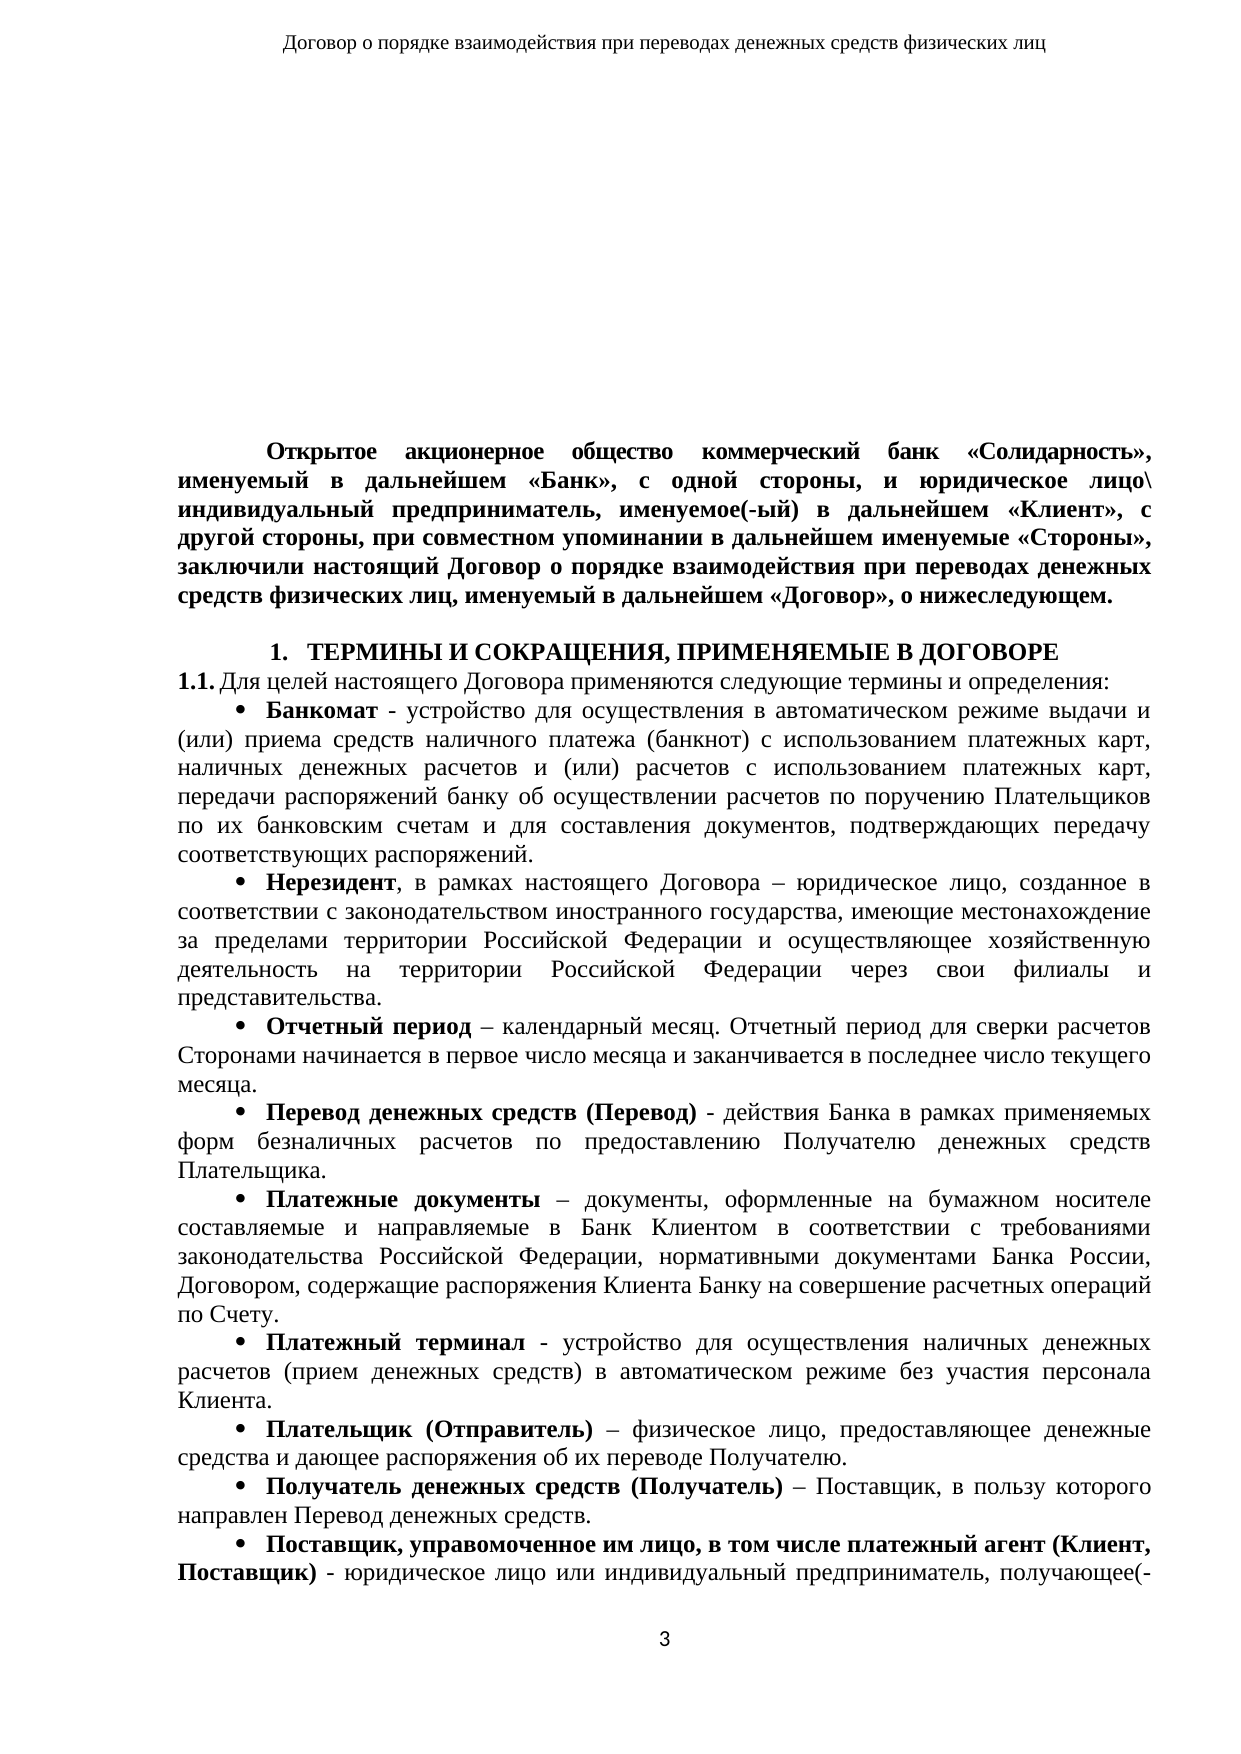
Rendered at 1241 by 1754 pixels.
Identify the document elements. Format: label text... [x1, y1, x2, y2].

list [177, 1529, 1152, 1586]
list Плательщик (Отправитель) – физическое лицо, предоставляющее денежные средства и дающее распоряжения об их переводе Получателю. [177, 1414, 1152, 1471]
list Банкомат - устройство для осуществления в автоматическом режиме выдачи и (или) приема средств наличного платежа (банкнот) с использованием платежных карт, наличных денежных расчетов и (или) расчетов с использованием платежных карт, передачи распоряжений банку об осуществлении расчетов по поручению Плательщиков по их банковским счетам и для составления документов, подтверждающих передачу соответствующих распоряжений. [177, 695, 1152, 867]
list Нерезидент, в рамках настоящего Договора – юридическое лицо, созданное в соответствии с законодательством иностранного государства, имеющие местонахождение за пределами территории Российской Федерации и осуществляющее хозяйственную деятельность на территории Российской Федерации через свои филиалы и представительства. [177, 867, 1152, 1011]
list Отчетный период – календарный месяц. Отчетный период для сверки расчетов Сторонами начинается в первое число месяца и заканчивается в последнее число текущего месяца. [177, 1011, 1152, 1097]
list Платежные документы – документы, оформленные на бумажном носителе составляемые и направляемые в Банк Клиентом в соответствии с требованиями законодательства Российской Федерации, нормативными документами Банка России, Договором, содержащие распоряжения Клиента Банку на совершение расчетных операций по Счету. [177, 1184, 1152, 1327]
list Получатель денежных средств (Получатель) – Поставщик, в пользу которого направлен Перевод денежных средств. [177, 1471, 1152, 1529]
list Для целей настоящего Договора применяются следующие термины и определения: [177, 666, 1152, 695]
list ТЕРМИНЫ И СОКРАЩЕНИЯ, ПРИМЕНЯЕМЫЕ В ДОГОВОРЕ [177, 637, 1152, 666]
text Открытое акционерное общество коммерческий банк «Солидарность», именуемый в дальнейшем «Банк», с одной стороны, и юридическое лицо\индивидуальный предприниматель, именуемое(-ый) в дальнейшем «Клиент», с другой стороны, при совместном упоминании в дальнейшем именуемые «Стороны», заключили настоящий Договор о порядке взаимодействия при переводах денежных средств физических лиц, именуемый в дальнейшем «Договор», о нижеследующем. [177, 436, 1152, 609]
list Перевод денежных средств (Перевод) - действия Банка в рамках применяемых форм безналичных расчетов по предоставлению Получателю денежных средств Плательщика. [177, 1097, 1152, 1184]
list Платежный терминал - устройство для осуществления наличных денежных расчетов (прием денежных средств) в автоматическом режиме без участия персонала Клиента. [177, 1327, 1152, 1414]
